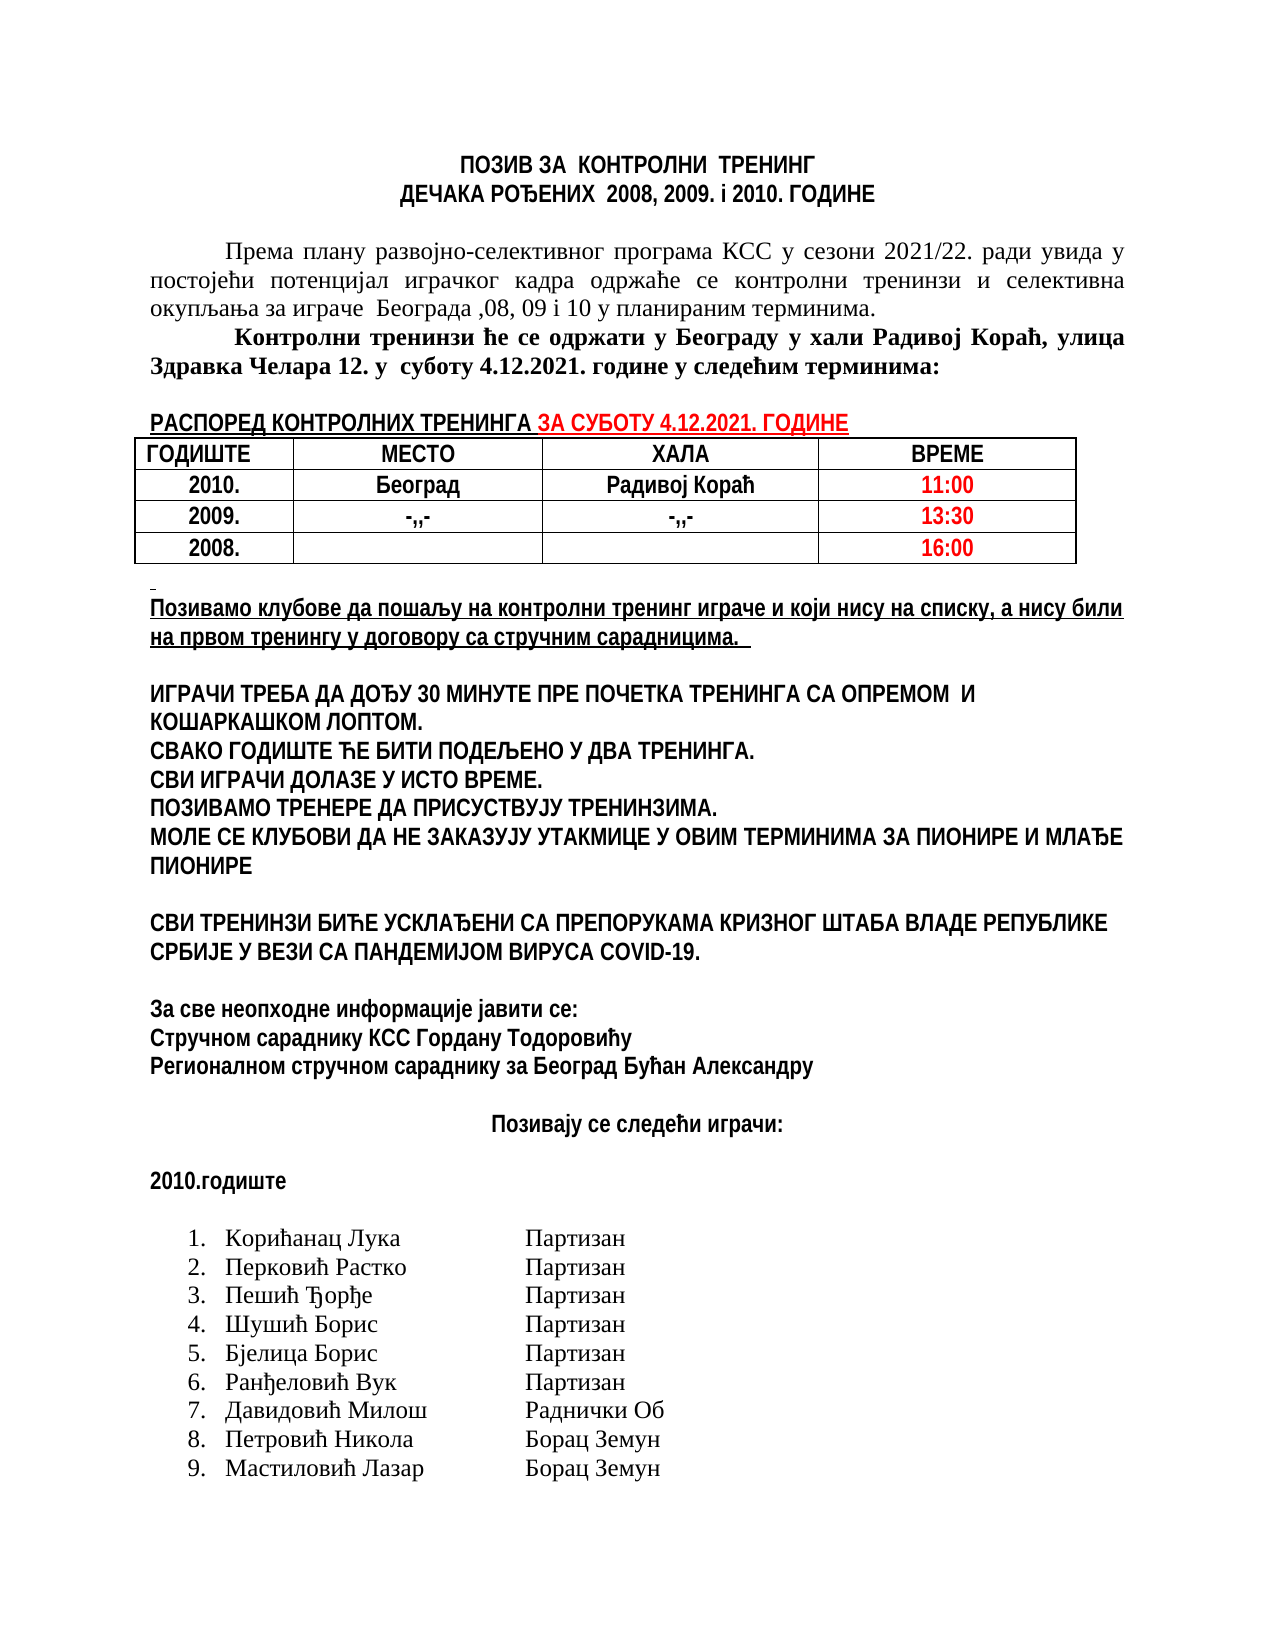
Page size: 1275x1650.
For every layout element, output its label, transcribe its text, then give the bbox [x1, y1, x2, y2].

text РАСПОРЕД КОНТРОЛНИХ ТРЕНИНГА ЗА СУБОТУ 4.12.2021. ГОДИНЕ [150, 408, 1125, 437]
table_cell [294, 533, 542, 563]
list Давидовић Милош Раднички Об [187, 1396, 1125, 1424]
table_header МЕСТО [294, 439, 542, 469]
table_cell 2009. [136, 501, 293, 532]
text МОЛЕ СЕ КЛУБОВИ ДА НЕ ЗАКАЗУЈУ УТАКМИЦЕ У ОВИМ ТЕРМИНИМА ЗА ПИОНИРЕ И МЛАЂЕ ПИОНИРЕ [150, 822, 1125, 879]
table_cell Радивој Кораћ [543, 470, 818, 500]
table_cell -,,- [294, 501, 542, 532]
text Према плану развојно-селективног програма КСС у сезони 2021/22. ради увида у постојећи потенцијал играчког кадра одржаће се контролни тренинзи и селективна окупљања за играче Београда ,08, 09 i 10 у планираним терминима. [150, 236, 1125, 322]
text ИГРАЧИ ТРЕБА ДА ДОЂУ 30 МИНУТЕ ПРЕ ПОЧЕТКА ТРЕНИНГА СА ОПРЕМОМ И КОШАРКАШКОМ ЛОПТОМ. [150, 679, 1125, 736]
list Мастиловић Лазар Борац Земун [187, 1453, 1125, 1482]
text ПОЗИВАМО ТРЕНЕРЕ ДА ПРИСУСТВУЈУ ТРЕНИНЗИМА. [150, 793, 1125, 822]
text Регионалном стручном сараднику за Београд Бућан Александру [150, 1051, 1125, 1080]
list Пешић Ђорђе Партизан [187, 1281, 1125, 1309]
table_header ГОДИШТЕ [136, 439, 293, 469]
text Контролни тренинзи ће се одржати у Београду у хали Радивој Кораћ, улица Здравка Челара 12. у суботу 4.12.2021. године у следећим терминима: [150, 322, 1125, 380]
list Бјелица Борис Партизан [187, 1338, 1125, 1367]
text ПОЗИВ ЗА КОНТРОЛНИ ТРЕНИНГ [150, 150, 1125, 179]
text Стручном сараднику КСС Гордану Тодоровићу [150, 1023, 1125, 1051]
table_cell 11:00 [819, 470, 1075, 500]
text СВАКО ГОДИШТЕ ЋЕ БИТИ ПОДЕЉЕНО У ДВА ТРЕНИНГА. [150, 736, 1125, 765]
text За све неопходне информације јавити се: [150, 994, 1125, 1023]
text 2010.годиште [150, 1166, 1125, 1194]
list Петровић Никола Борац Земун [187, 1424, 1125, 1453]
table_header ХАЛА [543, 439, 818, 469]
text СВИ ТРЕНИНЗИ БИЋЕ УСКЛАЂЕНИ СА ПРЕПОРУКАМА КРИЗНОГ ШТАБА ВЛАДЕ РЕПУБЛИКЕ СРБИЈЕ У ВЕЗИ СА ПАНДЕМИЈОМ ВИРУСА COVID-19. [150, 908, 1125, 965]
text СВИ ИГРАЧИ ДОЛАЗЕ У ИСТО ВРЕМЕ. [150, 765, 1125, 793]
table_cell Београд [294, 470, 542, 500]
table_header ВРЕМЕ [819, 439, 1075, 469]
table_cell 2010. [136, 470, 293, 500]
table_cell 16:00 [819, 533, 1075, 563]
table_cell -,,- [543, 501, 818, 532]
list Ранђеловић Вук Партизан [187, 1367, 1125, 1396]
list Шушић Борис Партизан [187, 1309, 1125, 1338]
text Позивамо клубове да пошаљу на контролни тренинг играче и који нису на списку, а нису били на првом тренингу у договору са стручним сарадницима. [150, 593, 1125, 650]
list Перковић Растко Партизан [187, 1252, 1125, 1281]
table_cell 2008. [136, 533, 293, 563]
text ДЕЧАКА РОЂЕНИХ 2008, 2009. i 2010. ГОДИНЕ [150, 179, 1125, 207]
text Позивају се следећи играчи: [150, 1108, 1125, 1137]
table_cell [543, 533, 818, 563]
table_cell 13:30 [819, 501, 1075, 532]
list Корићанац Лука Партизан [187, 1223, 1125, 1252]
